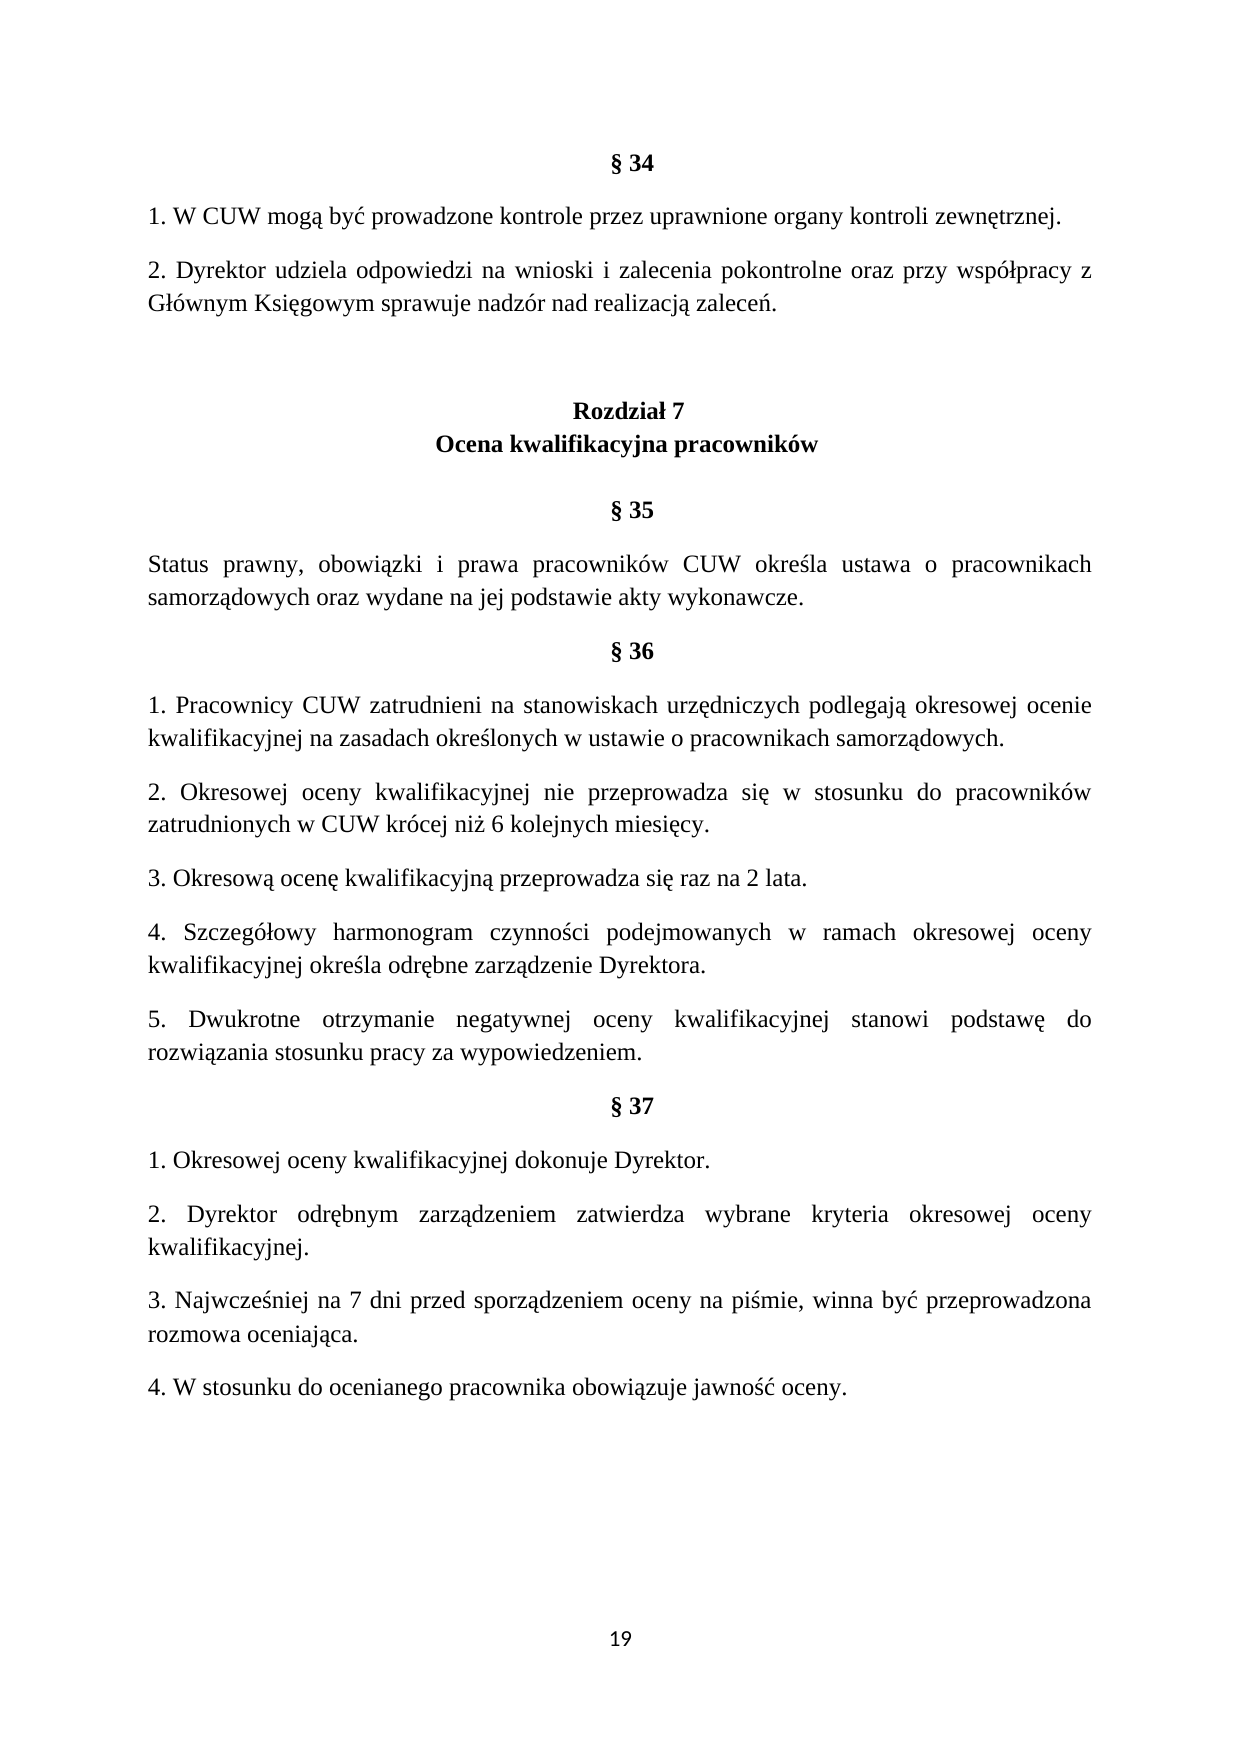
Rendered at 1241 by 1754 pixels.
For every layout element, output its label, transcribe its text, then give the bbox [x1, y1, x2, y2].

text Status prawny, obowiązki i prawa pracowników CUW określa ustawa o pracownikach samorządowych oraz wydane na jej podstawie akty wykonawcze. [148, 549, 1093, 611]
text 3. Okresową ocenę kwalifikacyjną przeprowadza się raz na 2 lata. [148, 863, 1093, 892]
list Ocena kwalifikacyjna pracowników [223, 429, 1093, 458]
list § 37 [223, 1091, 1093, 1120]
text 2. Okresowej oceny kwalifikacyjnej nie przeprowadza się w stosunku do pracowników zatrudnionych w CUW krócej niż 6 kolejnych miesięcy. [148, 777, 1093, 838]
list § 35 [223, 495, 1093, 524]
text 3. Najwcześniej na 7 dni przed sporządzeniem oceny na piśmie, winna być przeprowadzona rozmowa oceniająca. [148, 1286, 1093, 1347]
text 4. W stosunku do ocenianego pracownika obowiązuje jawność oceny. [148, 1372, 1093, 1401]
text 2. Dyrektor udziela odpowiedzi na wnioski i zalecenia pokontrolne oraz przy współpracy z Głównym Księgowym sprawuje nadzór nad realizacją zaleceń. [148, 255, 1093, 317]
text § 34 [148, 148, 1093, 176]
text 1. W CUW mogą być prowadzone kontrole przez uprawnione organy kontroli zewnętrznej. [148, 201, 1093, 230]
text 1. Pracownicy CUW zatrudnieni na stanowiskach urzędniczych podlegają okresowej ocenie kwalifikacyjnej na zasadach określonych w ustawie o pracownikach samorządowych. [148, 690, 1093, 751]
text 2. Dyrektor odrębnym zarządzeniem zatwierdza wybrane kryteria okresowej oceny kwalifikacyjnej. [148, 1199, 1093, 1261]
text 5. Dwukrotne otrzymanie negatywnej oceny kwalifikacyjnej stanowi podstawę do rozwiązania stosunku pracy za wypowiedzeniem. [148, 1004, 1093, 1066]
text 4. Szczegółowy harmonogram czynności podejmowanych w ramach okresowej oceny kwalifikacyjnej określa odrębne zarządzenie Dyrektora. [148, 917, 1093, 979]
list Rozdział 7 [223, 396, 1093, 425]
text 1. Okresowej oceny kwalifikacyjnej dokonuje Dyrektor. [148, 1145, 1093, 1174]
list § 36 [223, 636, 1093, 664]
